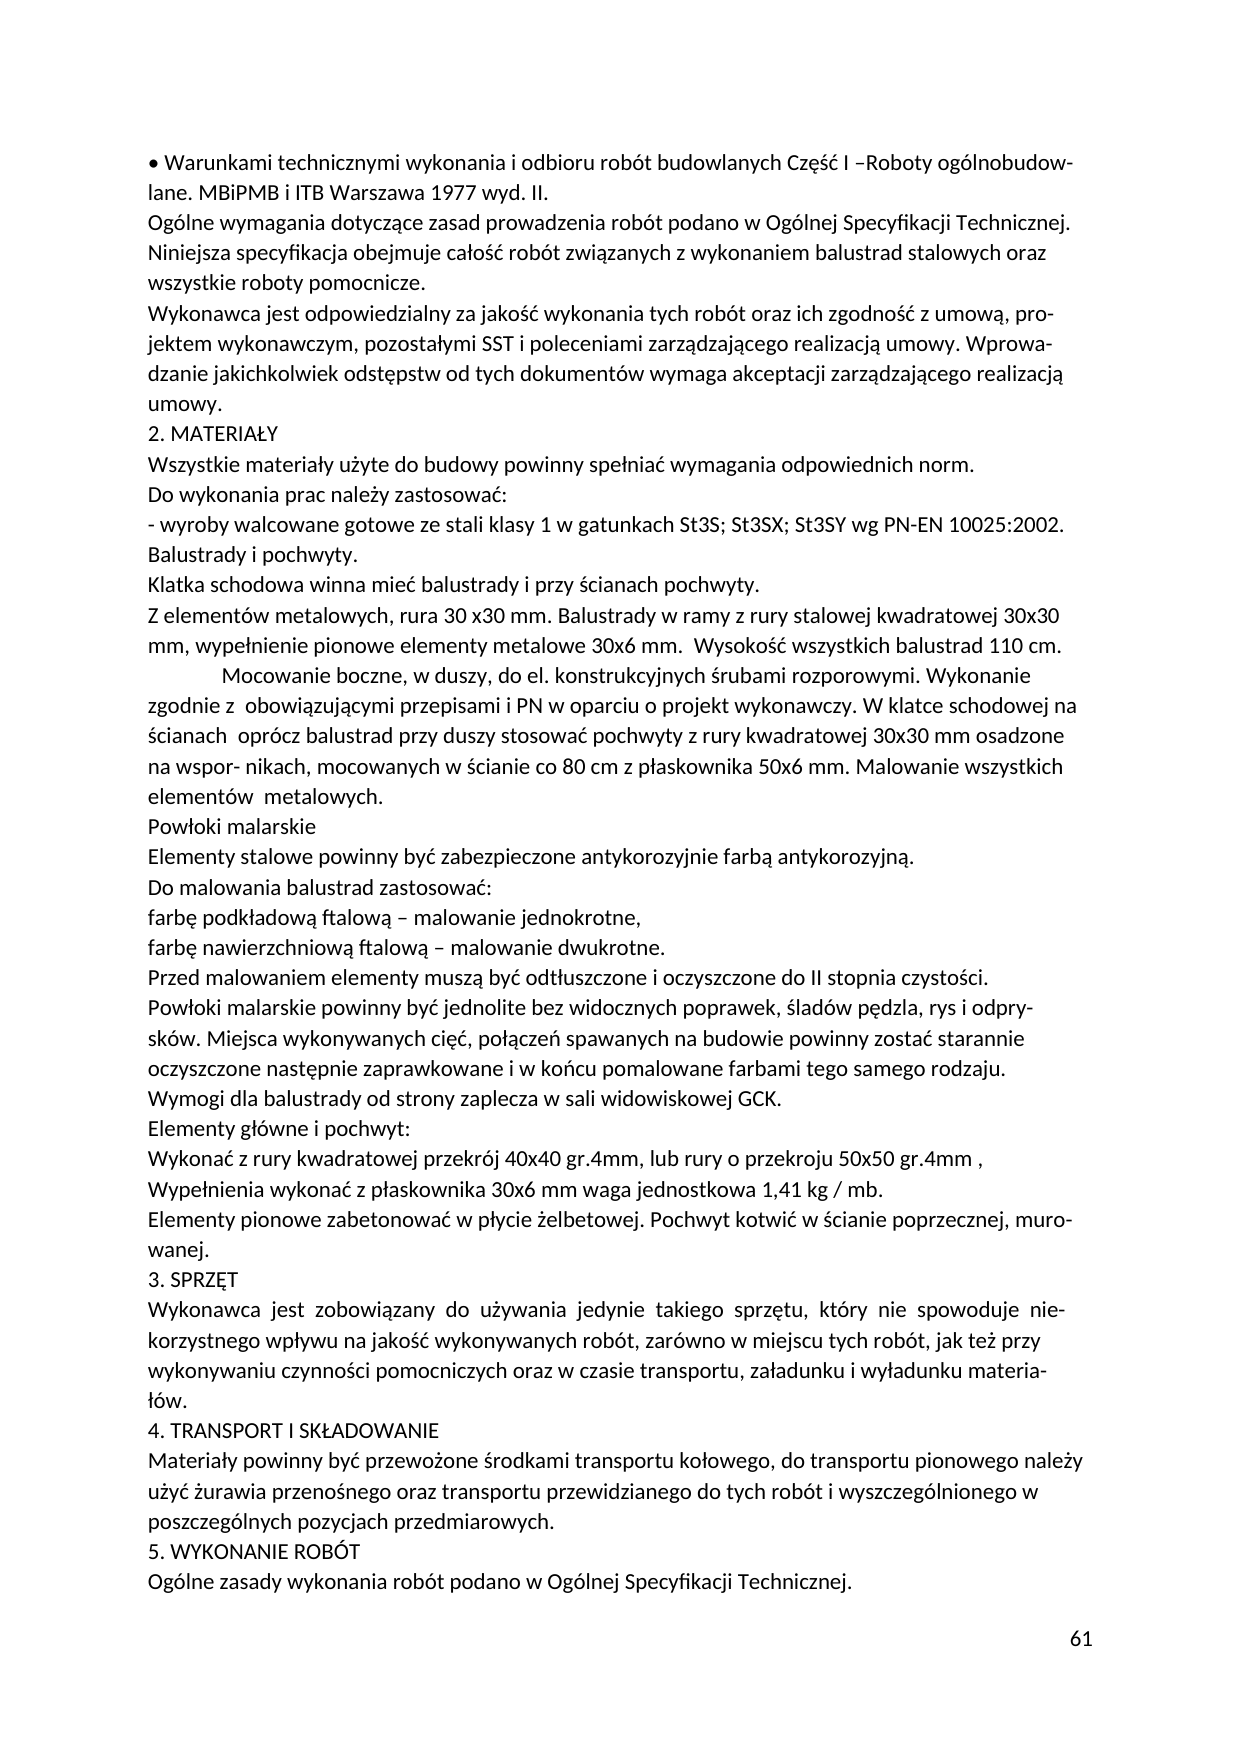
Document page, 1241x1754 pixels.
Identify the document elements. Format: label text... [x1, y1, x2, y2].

text Wykonać z rury kwadratowej przekrój 40x40 gr.4mm, lub rury o przekroju 50x50 gr.4mm , [148, 1144, 1093, 1172]
text Wykonawca jest zobowiązany do używania jedynie takiego sprzętu, który nie spowoduje nie- korzystnego wpływu na jakość wykonywanych robót, zarówno w miejscu tych robót, jak też przy wykonywaniu czynności pomocniczych oraz w czasie transportu, załadunku i wyładunku materia- łów. [148, 1296, 1093, 1414]
text Balustrady i pochwyty. [148, 540, 1093, 568]
text Powłoki malarskie [148, 812, 1093, 840]
text Do wykonania prac należy zastosować: [148, 480, 1093, 508]
text lane. MBiPMB i ITB Warszawa 1977 wyd. II. [148, 178, 1093, 206]
text Powłoki malarskie powinny być jednolite bez widocznych poprawek, śladów pędzla, rys i odpry- sków. Miejsca wykonywanych cięć, połączeń spawanych na budowie powinny zostać starannie oczyszczone następnie zaprawkowane i w końcu pomalowane farbami tego samego rodzaju. [148, 993, 1093, 1082]
text - wyroby walcowane gotowe ze stali klasy 1 w gatunkach St3S; St3SX; St3SY wg PN-EN 10025:2002. [148, 510, 1093, 538]
text 5. WYKONANIE ROBÓT [148, 1537, 1093, 1565]
text Elementy stalowe powinny być zabezpieczone antykorozyjnie farbą antykorozyjną. [148, 842, 1093, 870]
text Ogólne wymagania dotyczące zasad prowadzenia robót podano w Ogólnej Specyfikacji Technicznej. Niniejsza specyfikacja obejmuje całość robót związanych z wykonaniem balustrad stalowych oraz wszystkie roboty pomocnicze. [148, 208, 1093, 296]
text Do malowania balustrad zastosować: [148, 873, 1093, 901]
text Ogólne zasady wykonania robót podano w Ogólnej Specyfikacji Technicznej. [148, 1567, 1093, 1595]
text 4. TRANSPORT I SKŁADOWANIE [148, 1416, 1093, 1444]
text 2. MATERIAŁY [148, 419, 1093, 447]
text Mocowanie boczne, w duszy, do el. konstrukcyjnych śrubami rozporowymi. Wykonanie zgodnie z obowiązującymi przepisami i PN w oparciu o projekt wykonawczy. W klatce schodowej na ścianach oprócz balustrad przy duszy stosować pochwyty z rury kwadratowej 30x30 mm osadzone na wspor- nikach, mocowanych w ścianie co 80 cm z płaskownika 50x6 mm. Malowanie wszystkich elementów metalowych. [148, 661, 1093, 810]
text Materiały powinny być przewożone środkami transportu kołowego, do transportu pionowego należy użyć żurawia przenośnego oraz transportu przewidzianego do tych robót i wyszczególnionego w poszczególnych pozycjach przedmiarowych. [148, 1447, 1093, 1535]
text farbę podkładową ftalową – malowanie jednokrotne, [148, 903, 1093, 931]
text Wykonawca jest odpowiedzialny za jakość wykonania tych robót oraz ich zgodność z umową, pro- jektem wykonawczym, pozostałymi SST i poleceniami zarządzającego realizacją umowy. Wprowa- dzanie jakichkolwiek odstępstw od tych dokumentów wymaga akceptacji zarządzającego realizacją umowy. [148, 299, 1093, 417]
text Wszystkie materiały użyte do budowy powinny spełniać wymagania odpowiednich norm. [148, 450, 1093, 478]
text Wymogi dla balustrady od strony zaplecza w sali widowiskowej GCK. [148, 1084, 1093, 1112]
text • Warunkami technicznymi wykonania i odbioru robót budowlanych Część I –Roboty ogólnobudow- [148, 148, 1093, 176]
text Wypełnienia wykonać z płaskownika 30x6 mm waga jednostkowa 1,41 kg / mb. [148, 1175, 1093, 1203]
text Przed malowaniem elementy muszą być odtłuszczone i oczyszczone do II stopnia czystości. [148, 963, 1093, 991]
text Elementy główne i pochwyt: [148, 1114, 1093, 1142]
text farbę nawierzchniową ftalową – malowanie dwukrotne. [148, 933, 1093, 961]
text 3. SPRZĘT [148, 1265, 1093, 1293]
text Elementy pionowe zabetonować w płycie żelbetowej. Pochwyt kotwić w ścianie poprzecznej, muro- wanej. [148, 1205, 1093, 1263]
text Z elementów metalowych, rura 30 x30 mm. Balustrady w ramy z rury stalowej kwadratowej 30x30 mm, wypełnienie pionowe elementy metalowe 30x6 mm. Wysokość wszystkich balustrad 110 cm. [148, 601, 1093, 659]
text Klatka schodowa winna mieć balustrady i przy ścianach pochwyty. [148, 571, 1093, 598]
